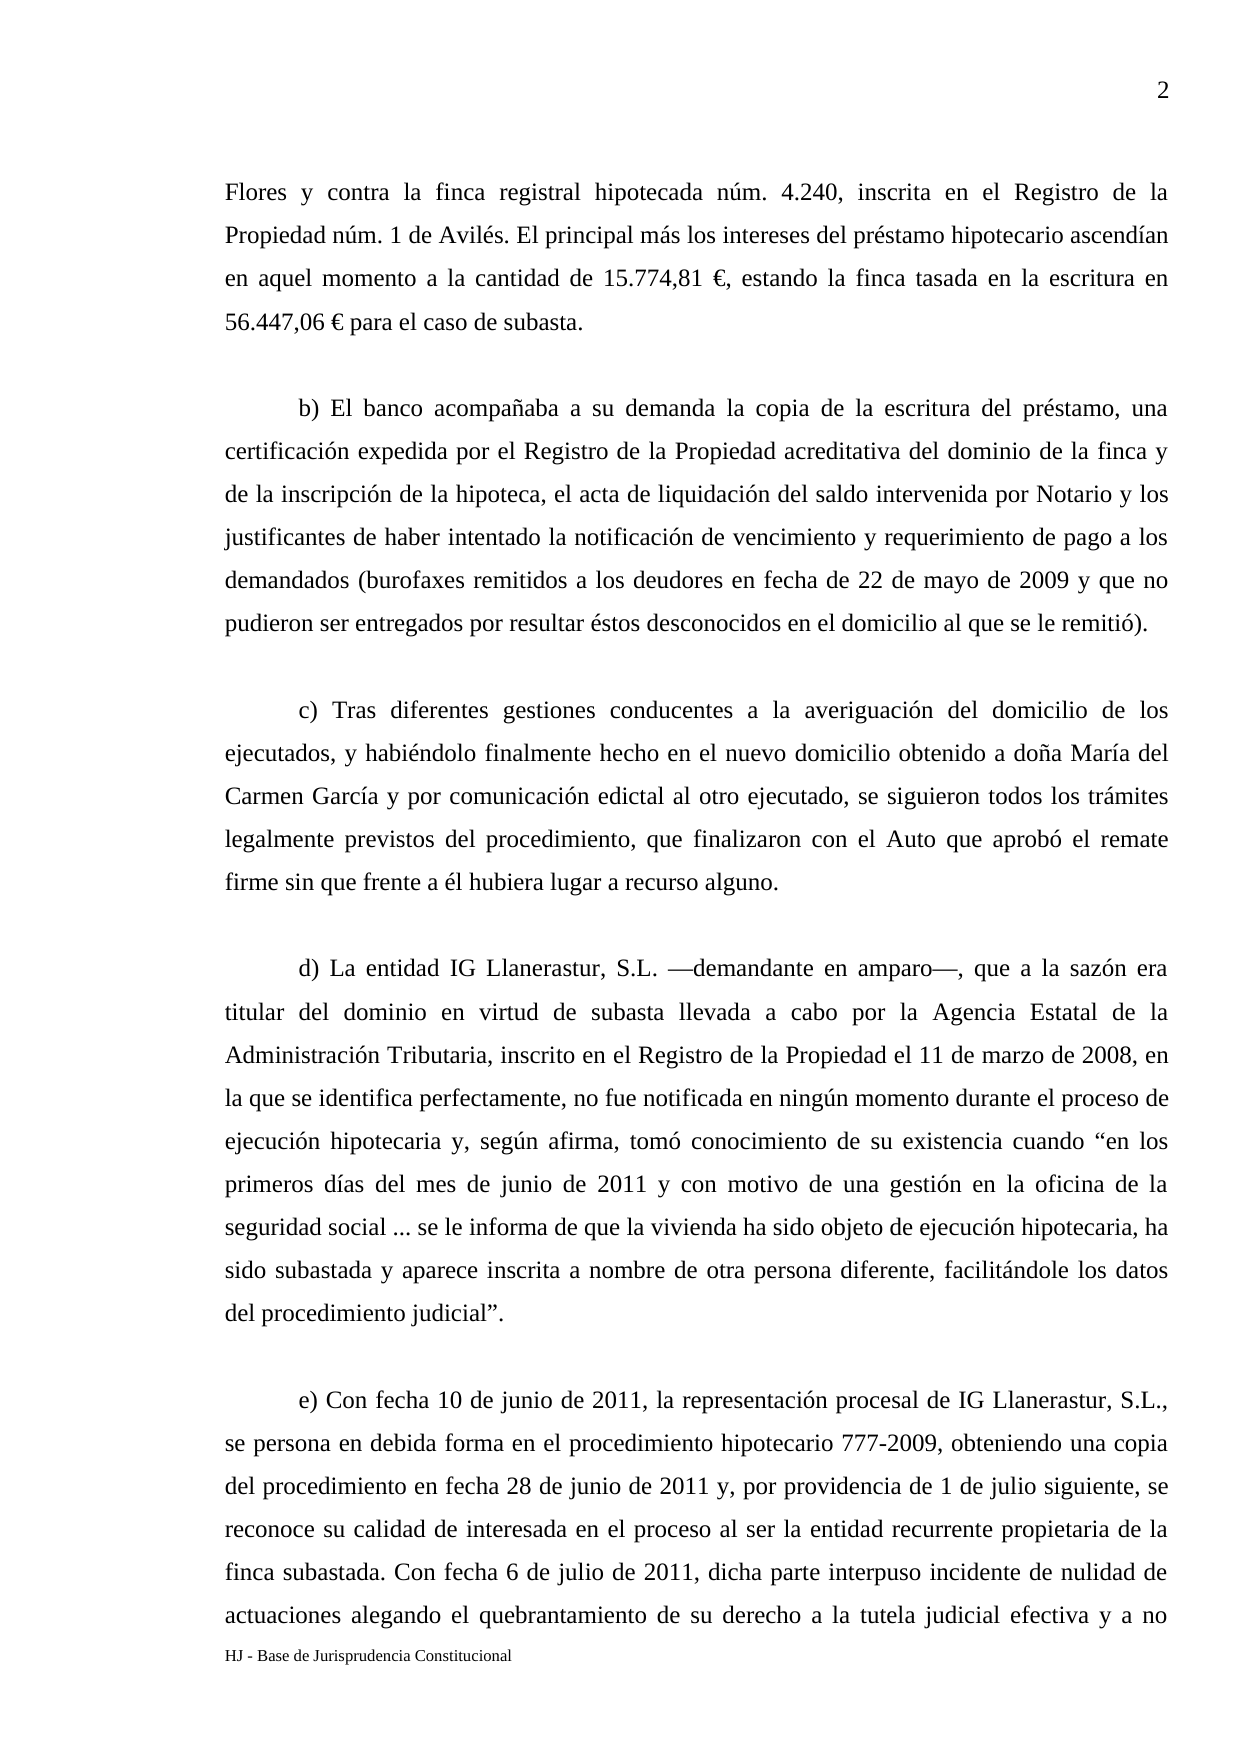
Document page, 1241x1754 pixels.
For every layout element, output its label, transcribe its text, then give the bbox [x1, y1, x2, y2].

text d) La entidad IG Llanerastur, S.L. —demandante en amparo—, que a la sazón era titular del dominio en virtud de subasta llevada a cabo por la Agencia Estatal de la Administración Tributaria, inscrito en el Registro de la Propiedad el 11 de marzo de 2008, en la que se identifica perfectamente, no fue notificada en ningún momento durante el proceso de ejecución hipotecaria y, según afirma, tomó conocimiento de su existencia cuando “en los primeros días del mes de junio de 2011 y con motivo de una gestión en la oficina de la seguridad social ... se le informa de que la vivienda ha sido objeto de ejecución hipotecaria, ha sido subastada y aparece inscrita a nombre de otra persona diferente, facilitándole los datos del procedimiento judicial”. [224, 953, 1169, 1327]
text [224, 177, 1169, 335]
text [224, 1385, 1169, 1629]
text c) Tras diferentes gestiones conducentes a la averiguación del domicilio de los ejecutados, y habiéndolo finalmente hecho en el nuevo domicilio obtenido a doña María del Carmen García y por comunicación edictal al otro ejecutado, se siguieron todos los trámites legalmente previstos del procedimiento, que finalizaron con el Auto que aprobó el remate firme sin que frente a él hubiera lugar a recurso alguno. [224, 695, 1169, 896]
text b) El banco acompañaba a su demanda la copia de la escritura del préstamo, una certificación expedida por el Registro de la Propiedad acreditativa del dominio de la finca y de la inscripción de la hipoteca, el acta de liquidación del saldo intervenida por Notario y los justificantes de haber intentado la notificación de vencimiento y requerimiento de pago a los demandados (burofaxes remitidos a los deudores en fecha de 22 de mayo de 2009 y que no pudieron ser entregados por resultar éstos desconocidos en el domicilio al que se le remitió). [224, 393, 1169, 637]
